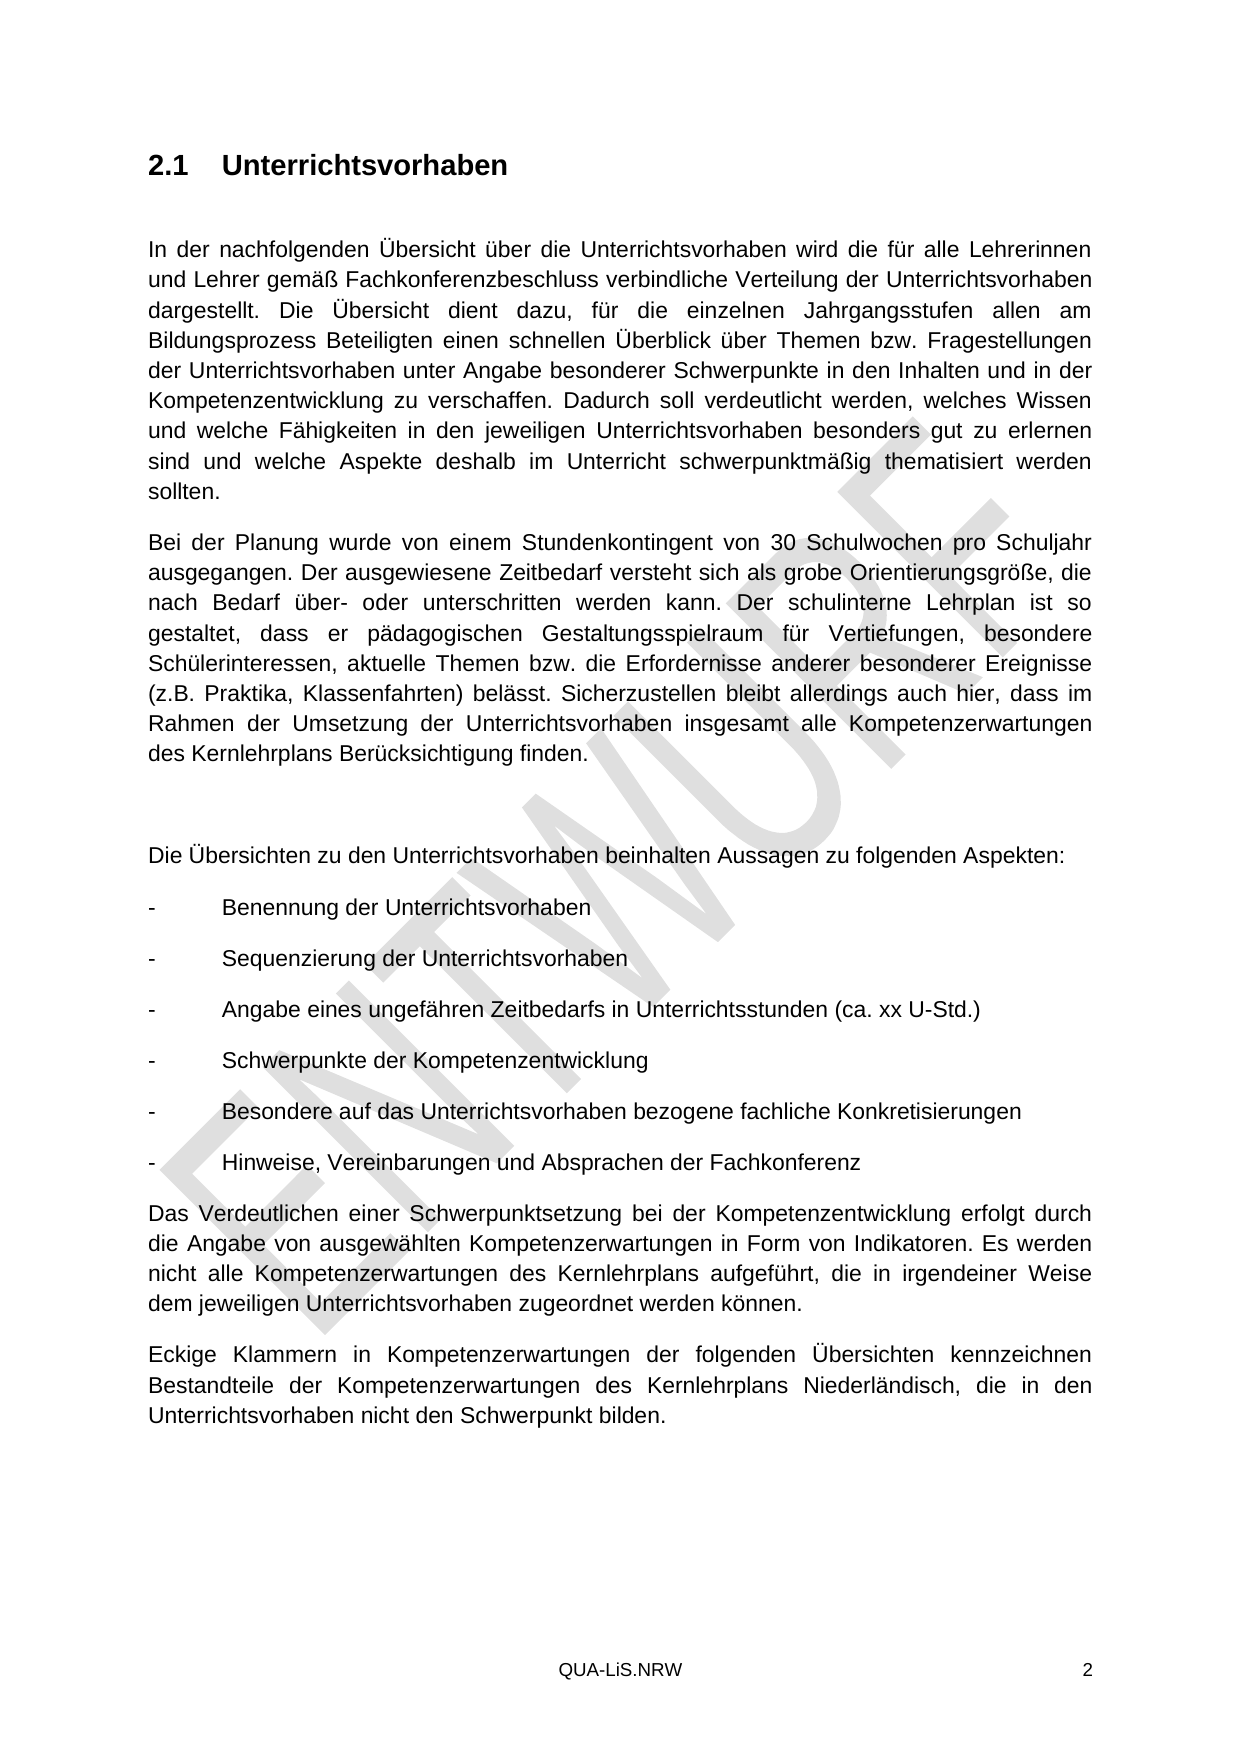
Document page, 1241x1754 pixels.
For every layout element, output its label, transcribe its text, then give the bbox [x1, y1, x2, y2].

text Eckige Klammern in Kompetenzerwartungen der folgenden Übersichten kennzeichnen Bestandteile der Kompetenzerwartungen des Kernlehrplans Niederländisch, die in den Unterrichtsvorhaben nicht den Schwerpunkt bilden. [148, 1341, 1092, 1428]
text In der nachfolgenden Übersicht über die Unterrichtsvorhaben wird die für alle Lehrerinnen und Lehrer gemäß Fachkonferenzbeschluss verbindliche Verteilung der Unterrichtsvorhaben dargestellt. Die Übersicht dient dazu, für die einzelnen Jahrgangsstufen allen am Bildungsprozess Beteiligten einen schnellen Überblick über Themen bzw. Fragestellungen der Unterrichtsvorhaben unter Angabe besonderer Schwerpunkte in den Inhalten und in der Kompetenzentwicklung zu verschaffen. Dadurch soll verdeutlicht werden, welches Wissen und welche Fähigkeiten in den jeweiligen Unterrichtsvorhaben besonders gut zu erlernen sind und welche Aspekte deshalb im Unterricht schwerpunktmäßig thematisiert werden sollten. [148, 236, 1092, 504]
text Bei der Planung wurde von einem Stundenkontingent von 30 Schulwochen pro Schuljahr ausgegangen. Der ausgewiesene Zeitbedarf versteht sich als grobe Orientierungsgröße, die nach Bedarf über- oder unterschritten werden kann. Der schulinterne Lehrplan ist so gestaltet, dass er pädagogischen Gestaltungsspielraum für Vertiefungen, besondere Schülerinteressen, aktuelle Themen bzw. die Erfordernisse anderer besonderer Ereignisse (z.B. Praktika, Klassenfahrten) belässt. Sicherzustellen bleibt allerdings auch hier, dass im Rahmen der Umsetzung der Unterrichtsvorhaben insgesamt alle Kompetenzerwartungen des Kernlehrplans Berücksichtigung finden. [148, 529, 1092, 767]
text Die Übersichten zu den Unterrichtsvorhaben beinhalten Aussagen zu folgenden Aspekten: [148, 842, 1092, 869]
text - Schwerpunkte der Kompetenzentwicklung [148, 1047, 1092, 1073]
text - Angabe eines ungefähren Zeitbedarfs in Unterrichtsstunden (ca. xx U-Std.) [148, 996, 1092, 1022]
text - Sequenzierung der Unterrichtsvorhaben [148, 944, 1092, 971]
text - Hinweise, Vereinbarungen und Absprachen der Fachkonferenz [148, 1149, 1092, 1175]
text - Besondere auf das Unterrichtsvorhaben bezogene fachliche Konkretisierungen [148, 1098, 1092, 1124]
text Das Verdeutlichen einer Schwerpunktsetzung bei der Kompetenzentwicklung erfolgt durch die Angabe von ausgewählten Kompetenzerwartungen in Form von Indikatoren. Es werden nicht alle Kompetenzerwartungen des Kernlehrplans aufgeführt, die in irgendeiner Weise dem jeweiligen Unterrichtsvorhaben zugeordnet werden können. [148, 1200, 1092, 1317]
subtitle 2.1 Unterrichtsvorhaben [148, 148, 1092, 181]
text - Benennung der Unterrichtsvorhaben [148, 893, 1092, 920]
